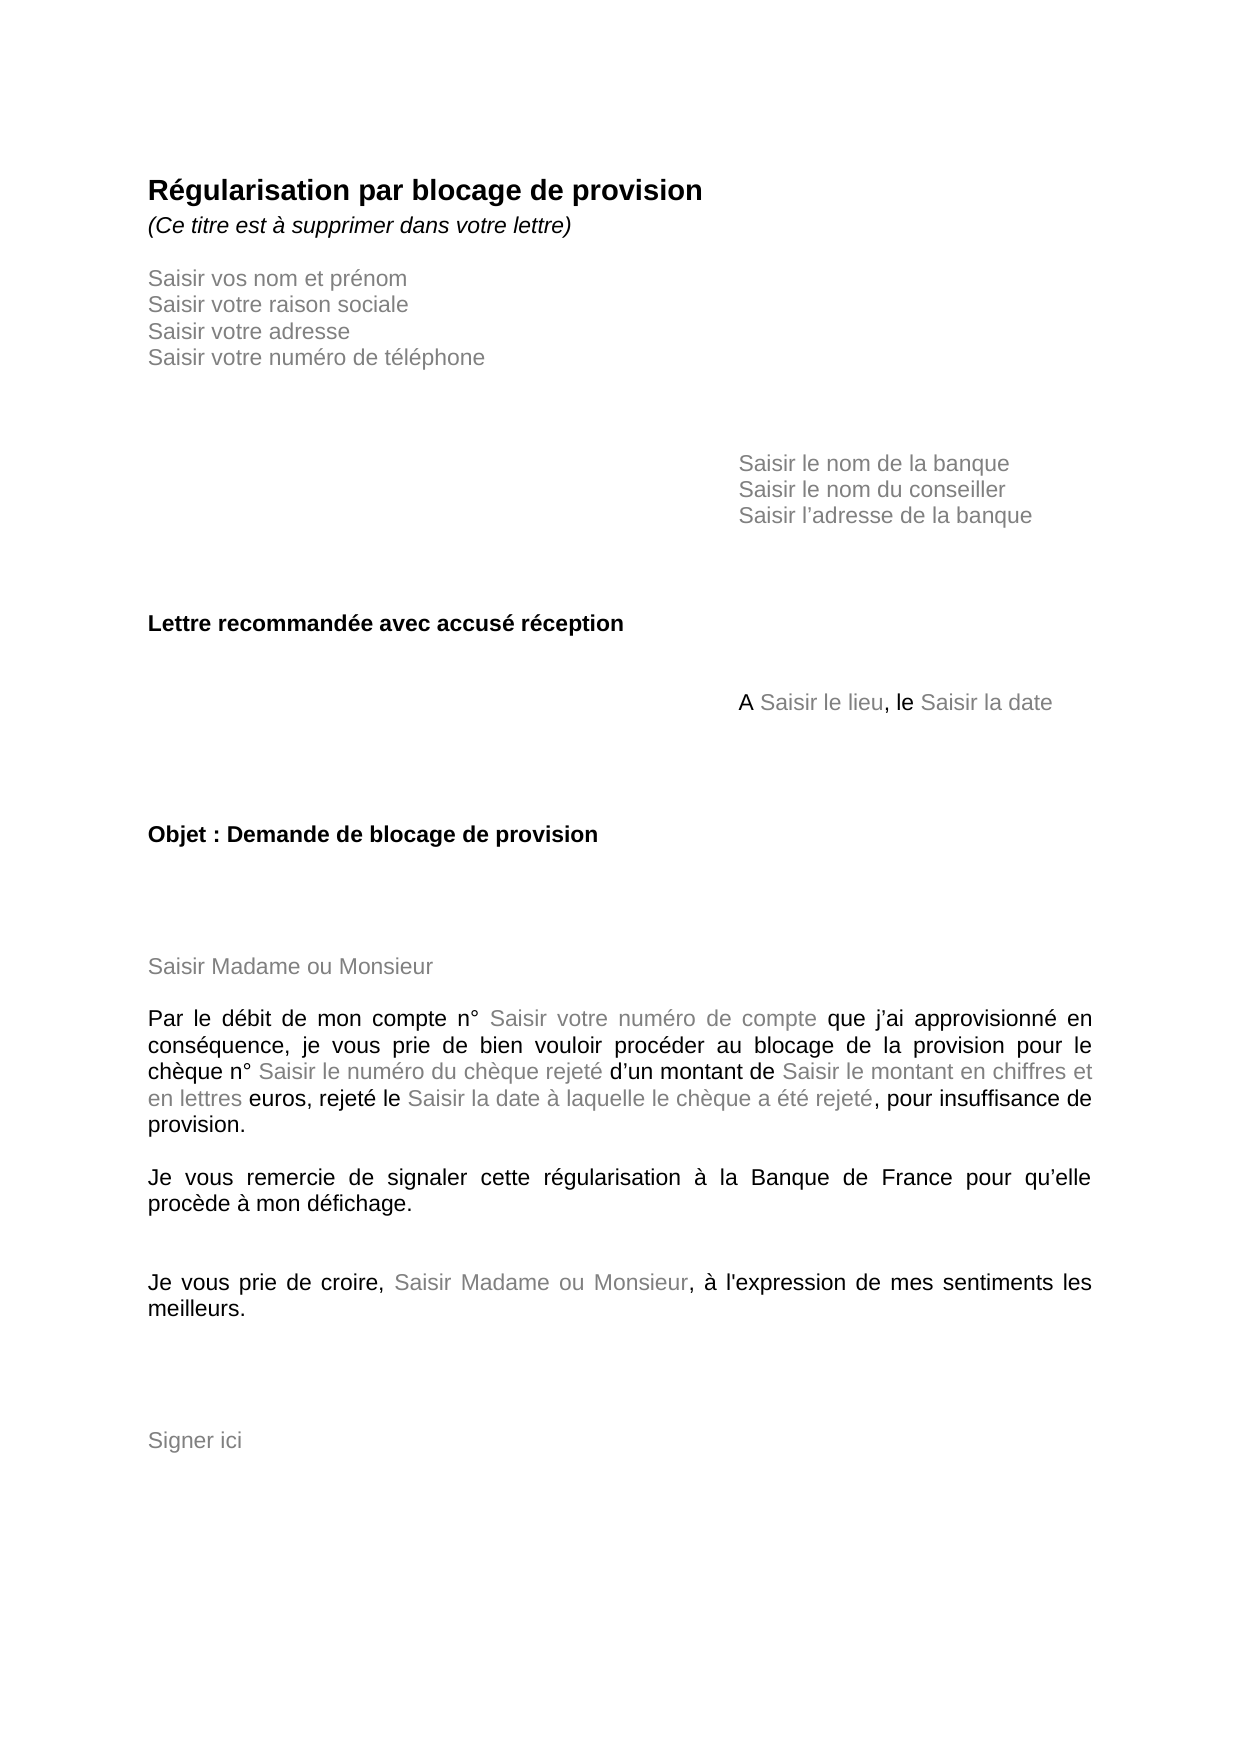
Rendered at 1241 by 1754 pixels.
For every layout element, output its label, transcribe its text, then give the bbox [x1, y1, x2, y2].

text A , le [148, 689, 1093, 716]
text Lettre recommandée avec accusé réception [148, 610, 1093, 636]
text Je vous remercie de signaler cette régularisation à la Banque de France pour qu’elle procède à mon défichage. [148, 1163, 1093, 1216]
text (Ce titre est à supprimer dans votre lettre) [148, 212, 1093, 239]
text Par le débit de mon compte n° que j’ai approvisionné en conséquence, je vous prie de bien vouloir procéder au blocage de la provision pour le chèque n° d’un montant de euros, rejeté le , pour insuffisance de provision. [148, 1005, 1093, 1137]
text Objet : Demande de blocage de provision [148, 821, 1093, 847]
text Je vous prie de croire, , à l'expression de mes sentiments les meilleurs. [148, 1269, 1093, 1322]
text Régularisation par blocage de provision [148, 173, 1093, 206]
